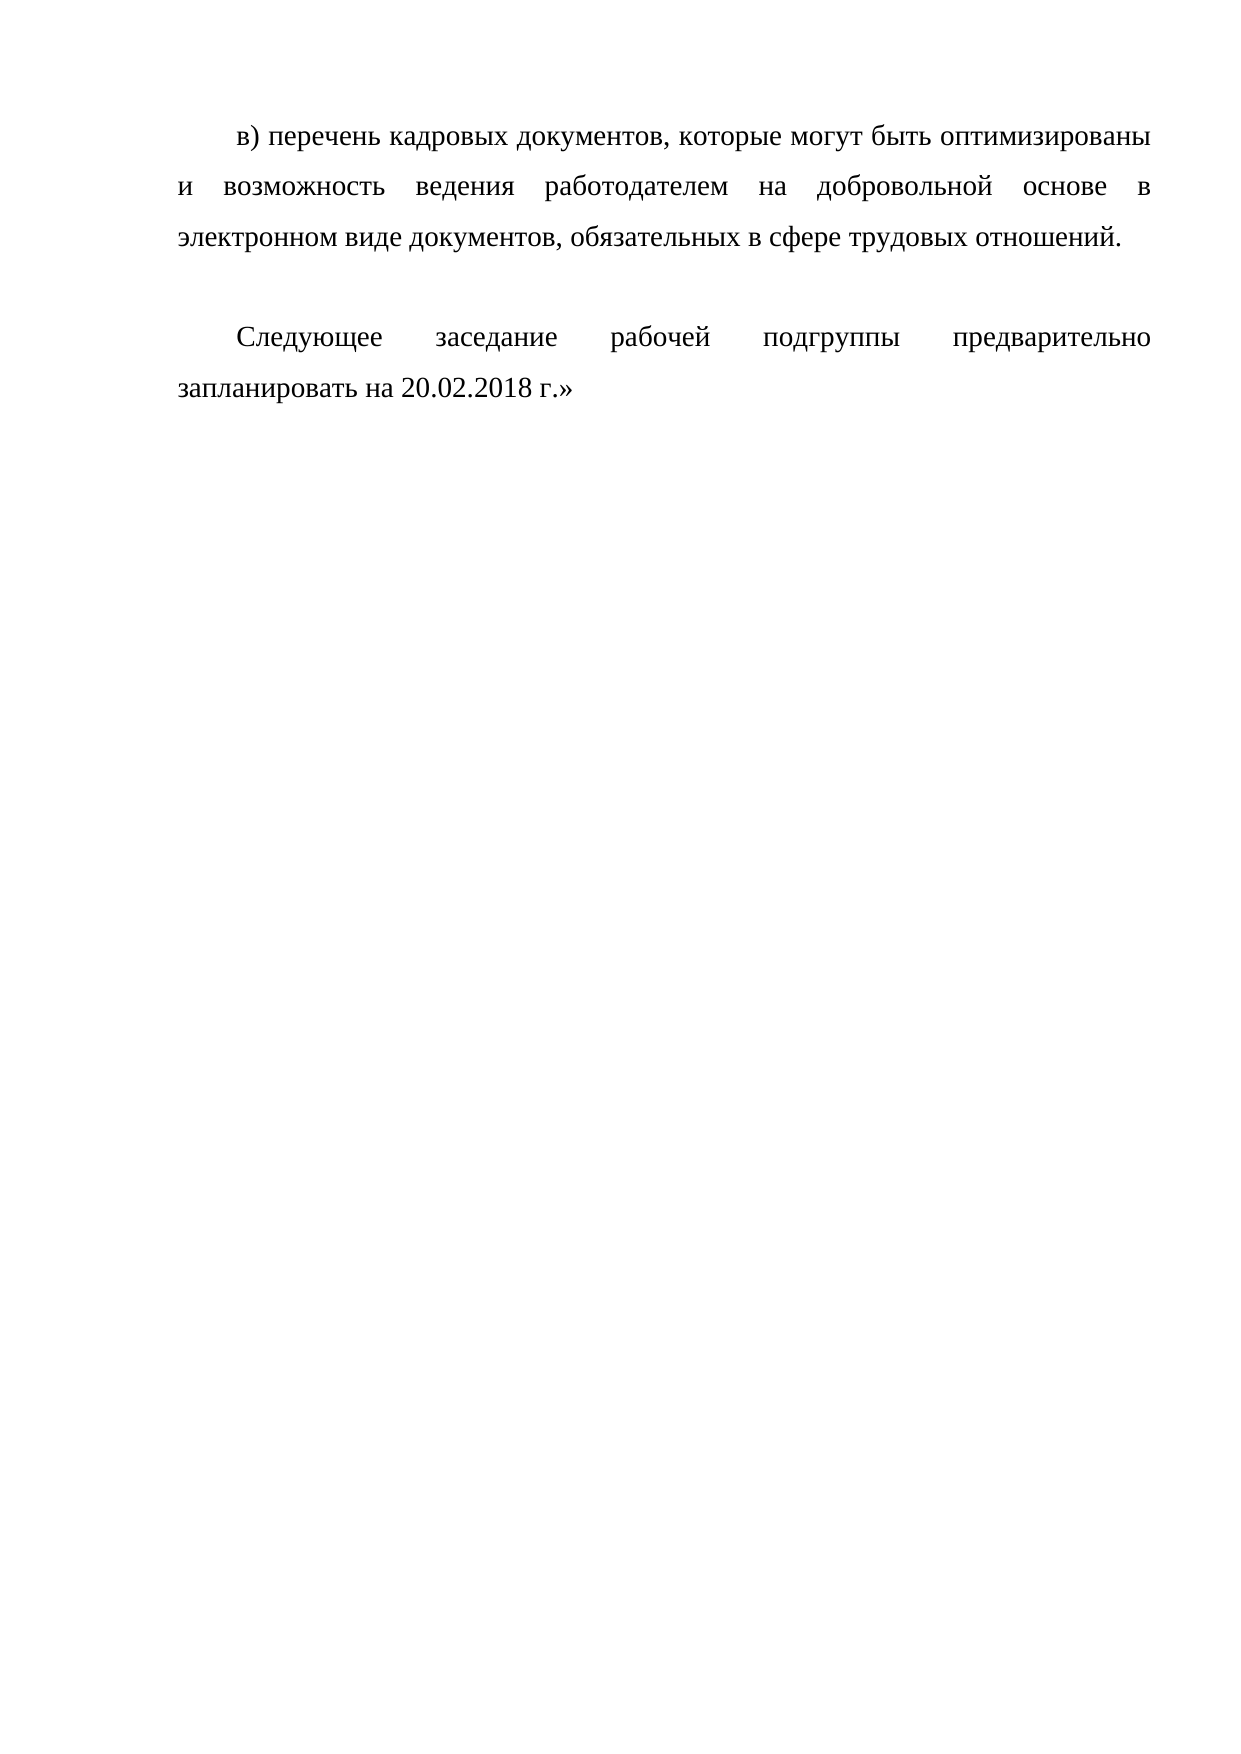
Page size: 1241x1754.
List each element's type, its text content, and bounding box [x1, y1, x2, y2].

text в) перечень кадровых документов, которые могут быть оптимизированы и возможность ведения работодателем на добровольной основе в электронном виде документов, обязательных в сфере трудовых отношений. [177, 118, 1152, 252]
text Следующее заседание рабочей подгруппы предварительно запланировать на 20.02.2018 г.» [177, 319, 1152, 403]
